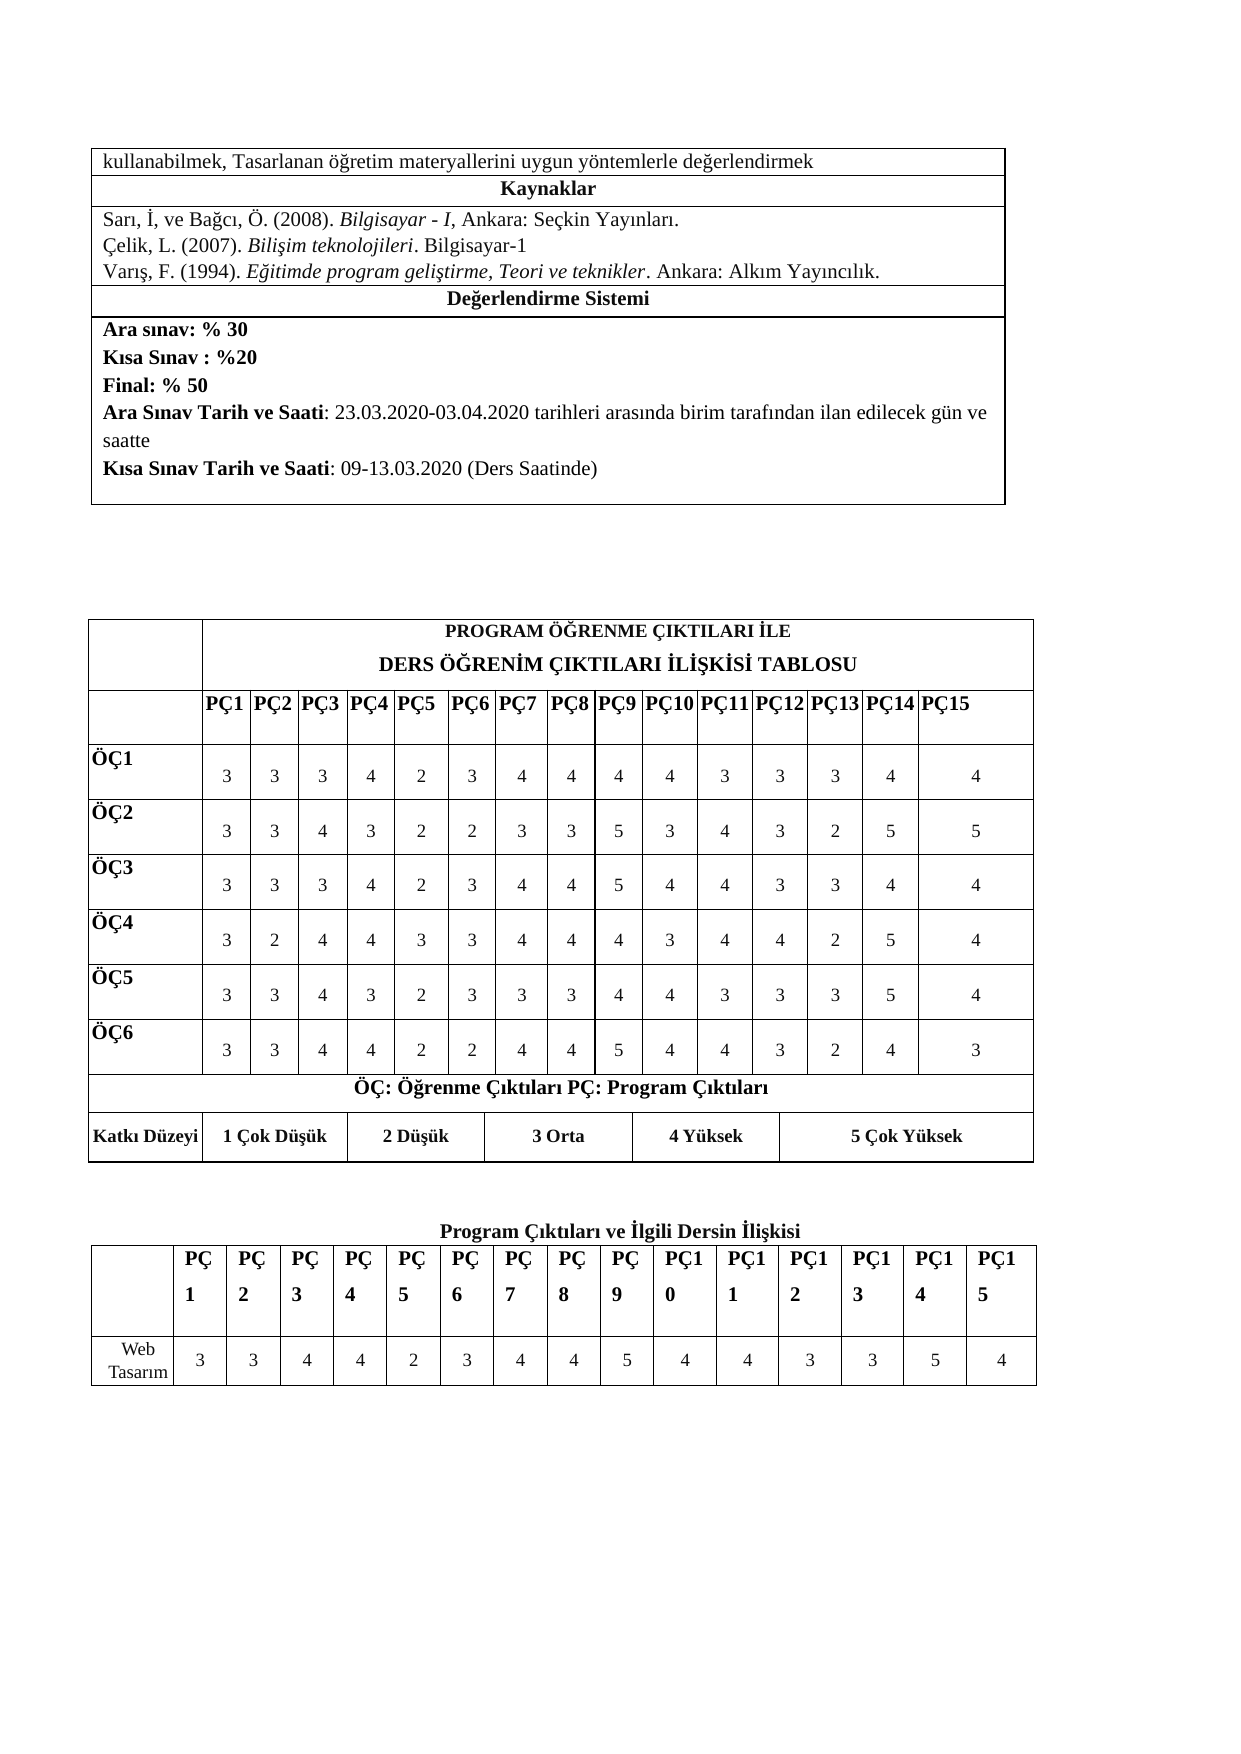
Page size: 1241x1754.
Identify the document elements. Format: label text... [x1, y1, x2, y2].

table_cell 4 [698, 800, 752, 854]
table_cell 4 [299, 800, 347, 854]
table_cell 4 [548, 1337, 600, 1385]
table_header PÇ6 [441, 1246, 493, 1336]
table_cell 4 [643, 745, 697, 799]
table_cell 3 [548, 965, 594, 1019]
table_cell 2 [808, 910, 862, 964]
table_cell ÖÇ6 [89, 1020, 202, 1074]
table_header PÇ14 [904, 1246, 966, 1336]
table_cell 5 [904, 1337, 966, 1385]
table_cell 4 [281, 1337, 333, 1385]
table_header PÇ7 [494, 1246, 547, 1336]
table_cell 2 [387, 1337, 440, 1385]
table_cell 3 [496, 965, 547, 1019]
table_cell 3 [919, 1020, 1033, 1074]
table_cell 3 [753, 965, 807, 1019]
table_header [89, 620, 202, 689]
table_cell 3 [203, 910, 250, 964]
table_cell 3 [449, 965, 495, 1019]
table_cell 4 [299, 1020, 347, 1074]
table_cell 4 [698, 910, 752, 964]
table_cell 4 [596, 965, 642, 1019]
table_cell 2 Düşük [348, 1113, 484, 1161]
table_header PÇ11 [717, 1246, 778, 1336]
table_cell 4 [863, 745, 918, 799]
table_cell 5 [596, 855, 642, 909]
table_cell 4 [496, 745, 547, 799]
table_cell 4 [753, 910, 807, 964]
table_cell 3 [698, 745, 752, 799]
table_cell Sarı, İ, ve Bağcı, Ö. (2008). Bilgisayar - I, Ankara: Seçkin Yayınları. Çelik, L. (2007). Bilişim teknolojileri. Bilgisayar-1 Varış, F. (1994). Eğitimde program geliştirme, Teori ve teknikler. Ankara: Alkım Yayıncılık. [92, 207, 1004, 285]
table_cell 4 [654, 1337, 716, 1385]
table_cell 4 [348, 855, 394, 909]
table_cell 2 [395, 965, 448, 1019]
table_cell 4 [348, 910, 394, 964]
table_cell 4 Yüksek [633, 1113, 779, 1161]
table_cell 3 [449, 910, 495, 964]
table_cell [89, 691, 202, 744]
table_cell 2 [449, 800, 495, 854]
table_cell 3 [643, 910, 697, 964]
table_cell 2 [808, 1020, 862, 1074]
table_cell 3 [643, 800, 697, 854]
table_cell 4 [919, 745, 1033, 799]
table_cell 4 [494, 1337, 547, 1385]
table_cell 5 [596, 800, 642, 854]
table_header PÇ1 [174, 1246, 226, 1336]
table_cell 4 [967, 1337, 1036, 1385]
table_cell 2 [395, 745, 448, 799]
table_cell 4 [548, 1020, 594, 1074]
table_cell 3 [299, 855, 347, 909]
table_cell 3 Orta [485, 1113, 632, 1161]
table_header PÇ13 [842, 1246, 903, 1336]
table_header PÇ12 [779, 1246, 841, 1336]
table_cell 3 [753, 745, 807, 799]
table_cell 3 [251, 800, 298, 854]
table_cell 4 [596, 910, 642, 964]
table_cell 3 [753, 800, 807, 854]
table_cell ÖÇ5 [89, 965, 202, 1019]
table_cell PÇ3 [299, 691, 347, 744]
table_cell 4 [548, 910, 594, 964]
table_cell 4 [643, 855, 697, 909]
table_cell PÇ1 [203, 691, 250, 744]
table_cell 3 [449, 745, 495, 799]
table_cell PÇ13 [808, 691, 862, 744]
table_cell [92, 149, 1004, 175]
table_cell Değerlendirme Sistemi [92, 286, 1004, 316]
table_cell 3 [174, 1337, 226, 1385]
table_cell 4 [863, 1020, 918, 1074]
table_cell 3 [779, 1337, 841, 1385]
table_cell 4 [496, 910, 547, 964]
table_cell ÖÇ2 [89, 800, 202, 854]
table_cell 3 [395, 910, 448, 964]
table_cell 4 [643, 965, 697, 1019]
text Program Çıktıları ve İlgili Dersin İlişkisi [148, 1219, 1093, 1243]
table_cell 3 [753, 1020, 807, 1074]
table_cell PÇ8 [548, 691, 594, 744]
table_header PÇ10 [654, 1246, 716, 1336]
table_cell 4 [334, 1337, 386, 1385]
table_cell ÖÇ3 [89, 855, 202, 909]
table_cell 3 [808, 745, 862, 799]
table_cell 4 [919, 965, 1033, 1019]
table_header PÇ4 [334, 1246, 386, 1336]
table_cell 4 [299, 910, 347, 964]
table_header PÇ15 [967, 1246, 1036, 1336]
table_cell 4 [698, 855, 752, 909]
table_cell 2 [395, 800, 448, 854]
table_cell 3 [548, 800, 594, 854]
table_cell Ara sınav: % 30 Kısa Sınav : %20 Final: % 50 Ara Sınav Tarih ve Saati: 23.03.2020-03.04.2020 tarihleri arasında birim tarafından ilan edilecek gün ve saatte Kısa Sınav Tarih ve Saati: 09-13.03.2020 (Ders Saatinde) [92, 318, 1004, 504]
table_cell 5 [863, 910, 918, 964]
table_cell 3 [251, 745, 298, 799]
table_cell PÇ7 [496, 691, 547, 744]
table_cell 5 [919, 800, 1033, 854]
table_cell 4 [643, 1020, 697, 1074]
table_cell ÖÇ1 [89, 745, 202, 799]
table_cell 4 [717, 1337, 778, 1385]
table_cell 5 [863, 800, 918, 854]
table_cell PÇ2 [251, 691, 298, 744]
table_header PROGRAM ÖĞRENME ÇIKTILARI İLE DERS ÖĞRENİM ÇIKTILARI İLİŞKİSİ TABLOSU [203, 620, 1033, 689]
table_cell 4 [348, 745, 394, 799]
table_cell 3 [441, 1337, 493, 1385]
table_header PÇ8 [548, 1246, 600, 1336]
table_cell 4 [548, 745, 594, 799]
table_cell 4 [299, 965, 347, 1019]
table_cell 2 [395, 1020, 448, 1074]
table_cell 5 [863, 965, 918, 1019]
table_cell ÖÇ: Öğrenme Çıktıları PÇ: Program Çıktıları [89, 1075, 1033, 1112]
table_cell 2 [395, 855, 448, 909]
table_cell 5 [601, 1337, 653, 1385]
table_cell 3 [753, 855, 807, 909]
table_cell 3 [348, 800, 394, 854]
table_cell Web Tasarım [92, 1337, 173, 1385]
table_cell 3 [251, 1020, 298, 1074]
table_cell 5 [596, 1020, 642, 1074]
table_header PÇ2 [227, 1246, 280, 1336]
table_cell 3 [808, 965, 862, 1019]
table_cell 3 [299, 745, 347, 799]
table_header PÇ3 [281, 1246, 333, 1336]
table_cell 2 [449, 1020, 495, 1074]
table_cell 5 Çok Yüksek [780, 1113, 1033, 1161]
table_cell 3 [203, 1020, 250, 1074]
table_cell 4 [919, 855, 1033, 909]
table_cell 3 [251, 965, 298, 1019]
table_header PÇ9 [601, 1246, 653, 1336]
table_cell PÇ11 [698, 691, 752, 744]
table_cell PÇ12 [753, 691, 807, 744]
table_cell 3 [496, 800, 547, 854]
table_cell 4 [698, 1020, 752, 1074]
table_header [92, 1246, 173, 1336]
table_cell 3 [808, 855, 862, 909]
table_cell 3 [449, 855, 495, 909]
table_cell 4 [348, 1020, 394, 1074]
table_cell PÇ6 [449, 691, 495, 744]
table_cell 4 [596, 745, 642, 799]
table_cell 3 [203, 800, 250, 854]
table_cell ÖÇ4 [89, 910, 202, 964]
table_cell PÇ5 [395, 691, 448, 744]
table_cell PÇ14 [863, 691, 918, 744]
table_cell 3 [698, 965, 752, 1019]
table_cell 3 [203, 965, 250, 1019]
table_cell PÇ4 [348, 691, 394, 744]
table_cell Katkı Düzeyi [89, 1113, 202, 1161]
table_cell 1 Çok Düşük [203, 1113, 347, 1161]
table_cell 4 [863, 855, 918, 909]
table_cell 4 [548, 855, 594, 909]
table_cell 4 [919, 910, 1033, 964]
table_cell 2 [251, 910, 298, 964]
table_cell PÇ10 [643, 691, 697, 744]
table_cell 4 [496, 1020, 547, 1074]
table_cell 3 [348, 965, 394, 1019]
table_cell 3 [251, 855, 298, 909]
table_cell 3 [203, 745, 250, 799]
table_cell PÇ15 [919, 691, 1033, 744]
table_cell Kaynaklar [92, 176, 1004, 206]
table_cell 3 [203, 855, 250, 909]
table_cell 4 [496, 855, 547, 909]
table_cell 3 [227, 1337, 280, 1385]
table_cell PÇ9 [596, 691, 642, 744]
table_cell 2 [808, 800, 862, 854]
table_cell 3 [842, 1337, 903, 1385]
table_header PÇ5 [387, 1246, 440, 1336]
